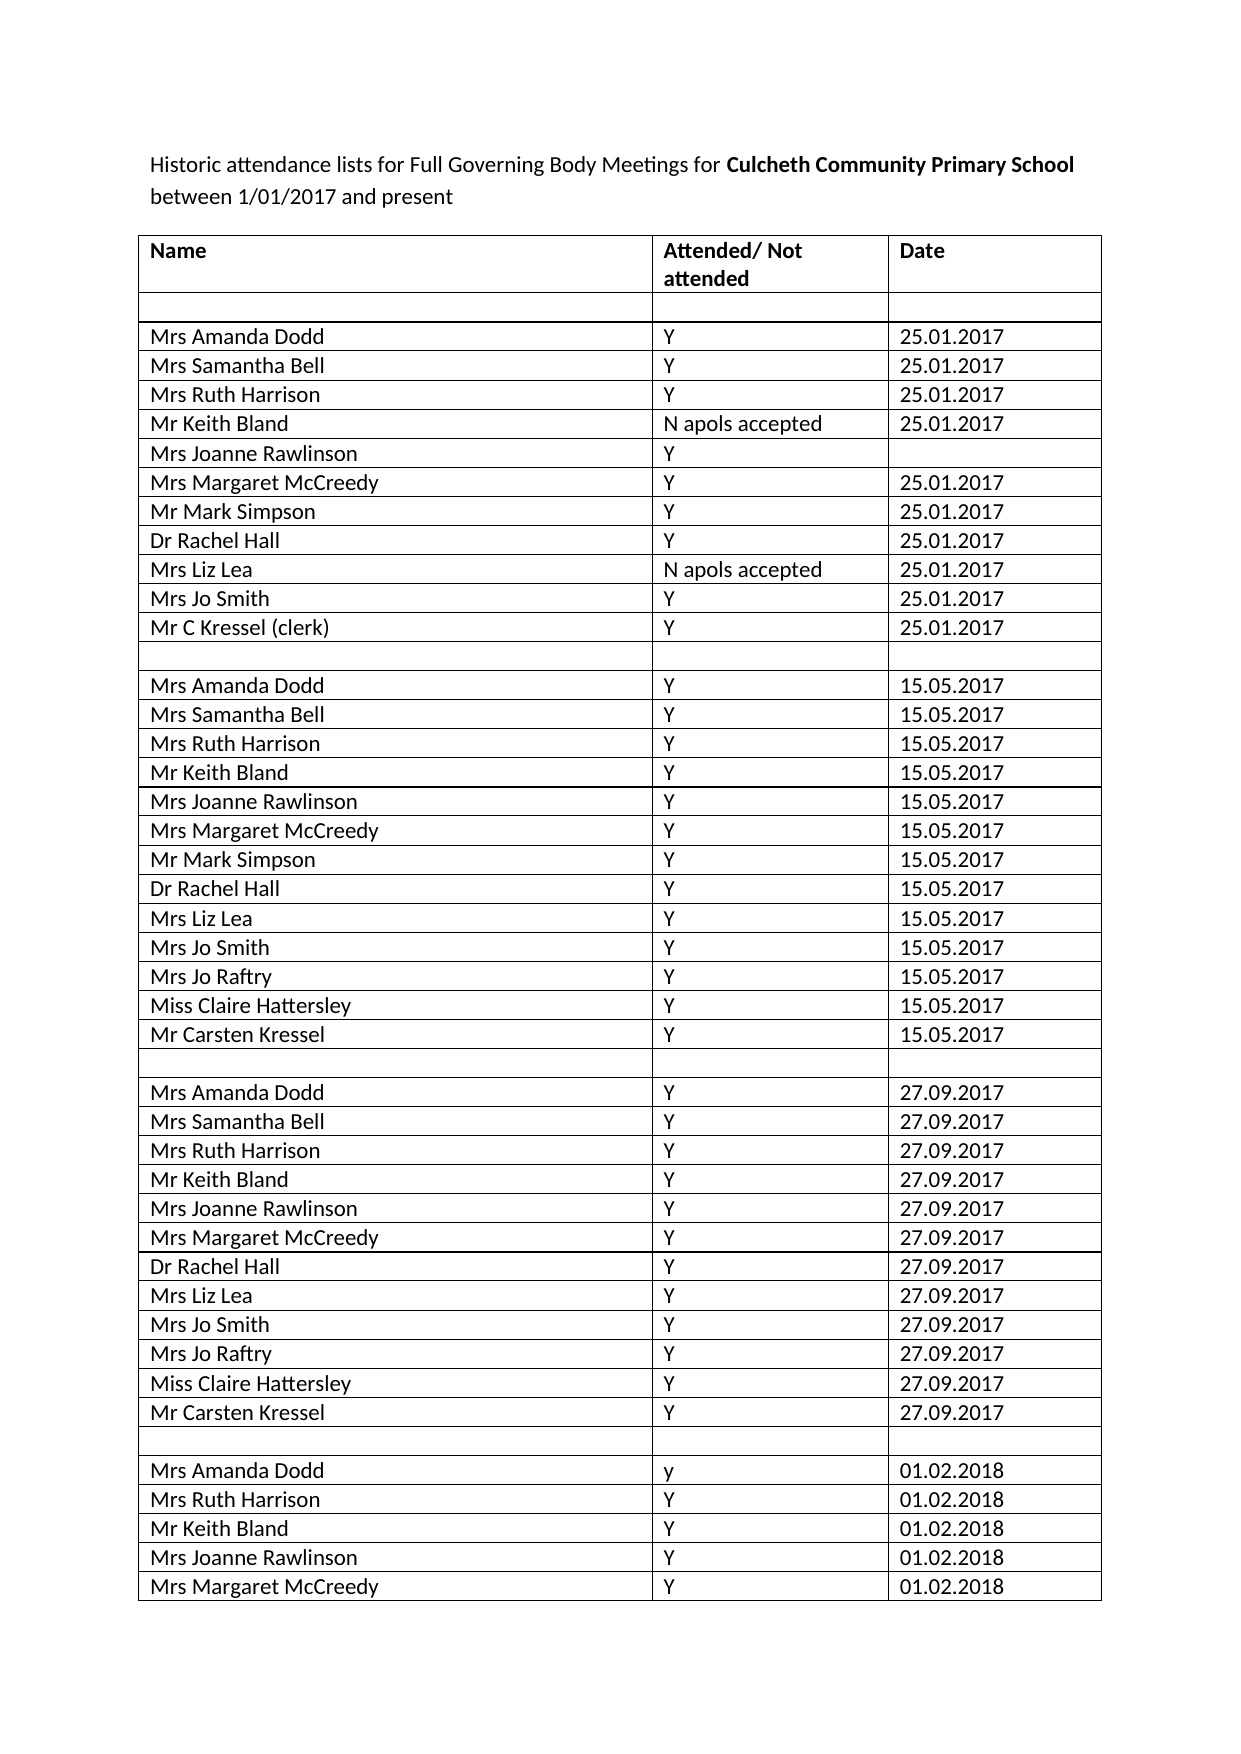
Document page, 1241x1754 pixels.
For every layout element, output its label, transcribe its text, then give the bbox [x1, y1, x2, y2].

table_cell Mrs Liz Lea [139, 1281, 652, 1309]
table_cell Y [653, 526, 888, 554]
table_cell Miss Claire Hattersley [139, 1369, 652, 1397]
table_header Date [889, 236, 1101, 292]
table_cell 25.01.2017 [889, 468, 1101, 496]
table_cell Mr Mark Simpson [139, 846, 652, 873]
table_cell 25.01.2017 [889, 526, 1101, 554]
table_cell Mrs Jo Smith [139, 1311, 652, 1338]
table_cell Mrs Amanda Dodd [139, 671, 652, 699]
table_cell Mrs Margaret McCreedy [139, 1223, 652, 1251]
table_cell Y [653, 962, 888, 990]
table_cell Mrs Amanda Dodd [139, 323, 652, 350]
table_cell 27.09.2017 [889, 1253, 1101, 1280]
table_cell 01.02.2018 [889, 1543, 1101, 1571]
table_cell Mrs Jo Smith [139, 933, 652, 961]
table_cell Y [653, 816, 888, 844]
table_cell 25.01.2017 [889, 555, 1101, 583]
table_cell Y [653, 1543, 888, 1571]
table_cell Y [653, 671, 888, 699]
table_cell Y [653, 904, 888, 932]
table_cell y [653, 1456, 888, 1484]
table_cell 15.05.2017 [889, 816, 1101, 844]
table_cell [889, 293, 1101, 321]
table_cell 27.09.2017 [889, 1369, 1101, 1397]
table_cell Y [653, 758, 888, 786]
table_cell Mr Carsten Kressel [139, 1398, 652, 1426]
table_cell Y [653, 1136, 888, 1164]
table_cell 25.01.2017 [889, 351, 1101, 379]
table_cell Mrs Ruth Harrison [139, 729, 652, 757]
table_cell Mrs Liz Lea [139, 904, 652, 932]
table_cell Mrs Joanne Rawlinson [139, 439, 652, 467]
table_cell Mrs Amanda Dodd [139, 1078, 652, 1106]
table_cell Mr Keith Bland [139, 758, 652, 786]
table_cell 27.09.2017 [889, 1078, 1101, 1106]
table_cell Y [653, 1398, 888, 1426]
table_cell [653, 1427, 888, 1455]
table_cell Mrs Jo Smith [139, 584, 652, 612]
table_cell [889, 439, 1101, 467]
table_cell [889, 1049, 1101, 1077]
table_cell 15.05.2017 [889, 962, 1101, 990]
table_cell Mrs Samantha Bell [139, 351, 652, 379]
table_cell 15.05.2017 [889, 933, 1101, 961]
table_cell 15.05.2017 [889, 788, 1101, 815]
table_cell 27.09.2017 [889, 1281, 1101, 1309]
table_cell [889, 642, 1101, 670]
table_cell 27.09.2017 [889, 1136, 1101, 1164]
table_cell Y [653, 933, 888, 961]
table_header Attended/ Not attended [653, 236, 888, 292]
table_cell 01.02.2018 [889, 1572, 1101, 1600]
table_cell [653, 1049, 888, 1077]
table_cell 15.05.2017 [889, 875, 1101, 903]
table_cell 01.02.2018 [889, 1485, 1101, 1513]
table_cell N apols accepted [653, 410, 888, 438]
table_cell Y [653, 991, 888, 1019]
table_cell Y [653, 323, 888, 350]
table_cell 25.01.2017 [889, 497, 1101, 525]
table_cell Y [653, 1078, 888, 1106]
table_cell Mr C Kressel (clerk) [139, 613, 652, 641]
table_cell Y [653, 788, 888, 815]
table_cell Y [653, 468, 888, 496]
table_cell 27.09.2017 [889, 1398, 1101, 1426]
table_cell Mrs Jo Raftry [139, 962, 652, 990]
table_cell 25.01.2017 [889, 381, 1101, 408]
table_cell 27.09.2017 [889, 1340, 1101, 1368]
table_cell Miss Claire Hattersley [139, 991, 652, 1019]
table_cell 25.01.2017 [889, 323, 1101, 350]
table_cell 15.05.2017 [889, 700, 1101, 728]
table_cell Y [653, 1253, 888, 1280]
table_cell Mr Keith Bland [139, 1514, 652, 1542]
table_cell Mr Mark Simpson [139, 497, 652, 525]
table_cell 15.05.2017 [889, 846, 1101, 873]
table_cell Dr Rachel Hall [139, 526, 652, 554]
table_cell Mrs Margaret McCreedy [139, 1572, 652, 1600]
table_cell Y [653, 439, 888, 467]
table_cell 27.09.2017 [889, 1194, 1101, 1222]
table_cell Mr Carsten Kressel [139, 1020, 652, 1048]
table_cell Mr Keith Bland [139, 410, 652, 438]
table_cell 01.02.2018 [889, 1456, 1101, 1484]
table_cell Y [653, 1020, 888, 1048]
table_cell Mrs Joanne Rawlinson [139, 788, 652, 815]
table_cell Y [653, 1165, 888, 1193]
table_cell 25.01.2017 [889, 584, 1101, 612]
table_cell 27.09.2017 [889, 1107, 1101, 1135]
table_cell Mrs Samantha Bell [139, 1107, 652, 1135]
table_cell Y [653, 1311, 888, 1338]
table_cell Y [653, 1369, 888, 1397]
table_cell Mrs Margaret McCreedy [139, 468, 652, 496]
table_cell 15.05.2017 [889, 758, 1101, 786]
table_cell 27.09.2017 [889, 1311, 1101, 1338]
table_cell [889, 1427, 1101, 1455]
table_cell Y [653, 729, 888, 757]
table_cell 27.09.2017 [889, 1223, 1101, 1251]
table_cell Mrs Samantha Bell [139, 700, 652, 728]
table_header Name [139, 236, 652, 292]
table_cell Mrs Joanne Rawlinson [139, 1194, 652, 1222]
table_cell Y [653, 1514, 888, 1542]
table_cell Y [653, 1107, 888, 1135]
table_cell 25.01.2017 [889, 410, 1101, 438]
table_cell [139, 642, 652, 670]
table_cell Mrs Liz Lea [139, 555, 652, 583]
table_cell 15.05.2017 [889, 671, 1101, 699]
table_cell 15.05.2017 [889, 1020, 1101, 1048]
table_cell Y [653, 584, 888, 612]
table_cell Y [653, 1223, 888, 1251]
text Historic attendance lists for Full Governing Body Meetings for Culcheth Community Primary School between 1/01/2017 and present [150, 150, 1090, 210]
table_cell 01.02.2018 [889, 1514, 1101, 1542]
table_cell 15.05.2017 [889, 904, 1101, 932]
table_cell Y [653, 1194, 888, 1222]
table_cell Y [653, 700, 888, 728]
table_cell Mr Keith Bland [139, 1165, 652, 1193]
table_cell Y [653, 1281, 888, 1309]
table_cell Mrs Ruth Harrison [139, 1136, 652, 1164]
table_cell Y [653, 351, 888, 379]
table_cell Mrs Ruth Harrison [139, 381, 652, 408]
table_cell Y [653, 1340, 888, 1368]
table_cell 15.05.2017 [889, 991, 1101, 1019]
table_cell [139, 293, 652, 321]
table_cell Mrs Joanne Rawlinson [139, 1543, 652, 1571]
table_cell [139, 1049, 652, 1077]
table_cell 15.05.2017 [889, 729, 1101, 757]
table_cell Mrs Ruth Harrison [139, 1485, 652, 1513]
table_cell [139, 1427, 652, 1455]
table_cell 27.09.2017 [889, 1165, 1101, 1193]
table_cell Mrs Amanda Dodd [139, 1456, 652, 1484]
table_cell Y [653, 1572, 888, 1600]
table_cell [653, 642, 888, 670]
table_cell Y [653, 613, 888, 641]
table_cell Mrs Margaret McCreedy [139, 816, 652, 844]
table_cell Y [653, 497, 888, 525]
table_cell Y [653, 381, 888, 408]
table_cell Y [653, 846, 888, 873]
table_cell Dr Rachel Hall [139, 875, 652, 903]
table_cell N apols accepted [653, 555, 888, 583]
table_cell [653, 293, 888, 321]
table_cell Dr Rachel Hall [139, 1253, 652, 1280]
table_cell Y [653, 875, 888, 903]
table_cell Mrs Jo Raftry [139, 1340, 652, 1368]
table_cell Y [653, 1485, 888, 1513]
table_cell 25.01.2017 [889, 613, 1101, 641]
